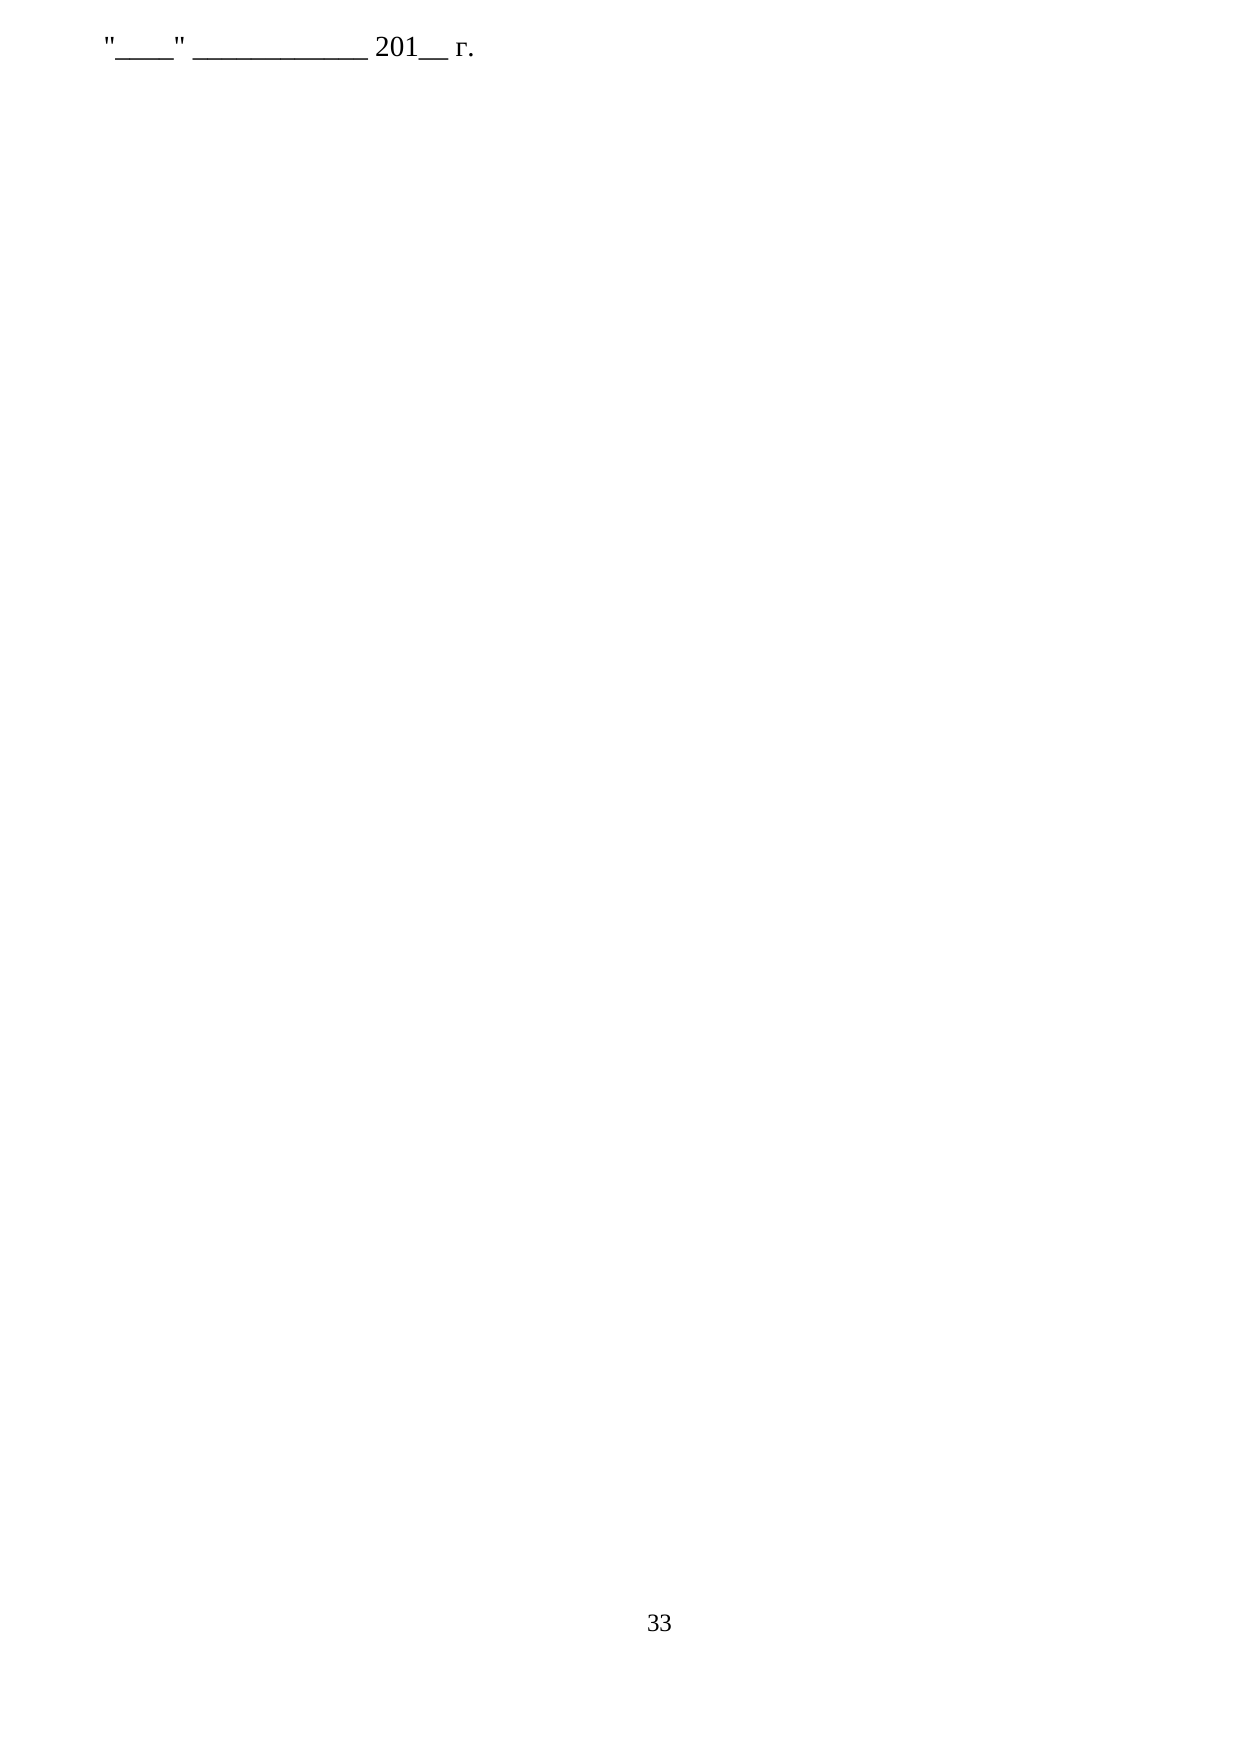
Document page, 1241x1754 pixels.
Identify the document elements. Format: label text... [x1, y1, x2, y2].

text "____" ____________ 201__ г. [103, 29, 1137, 63]
